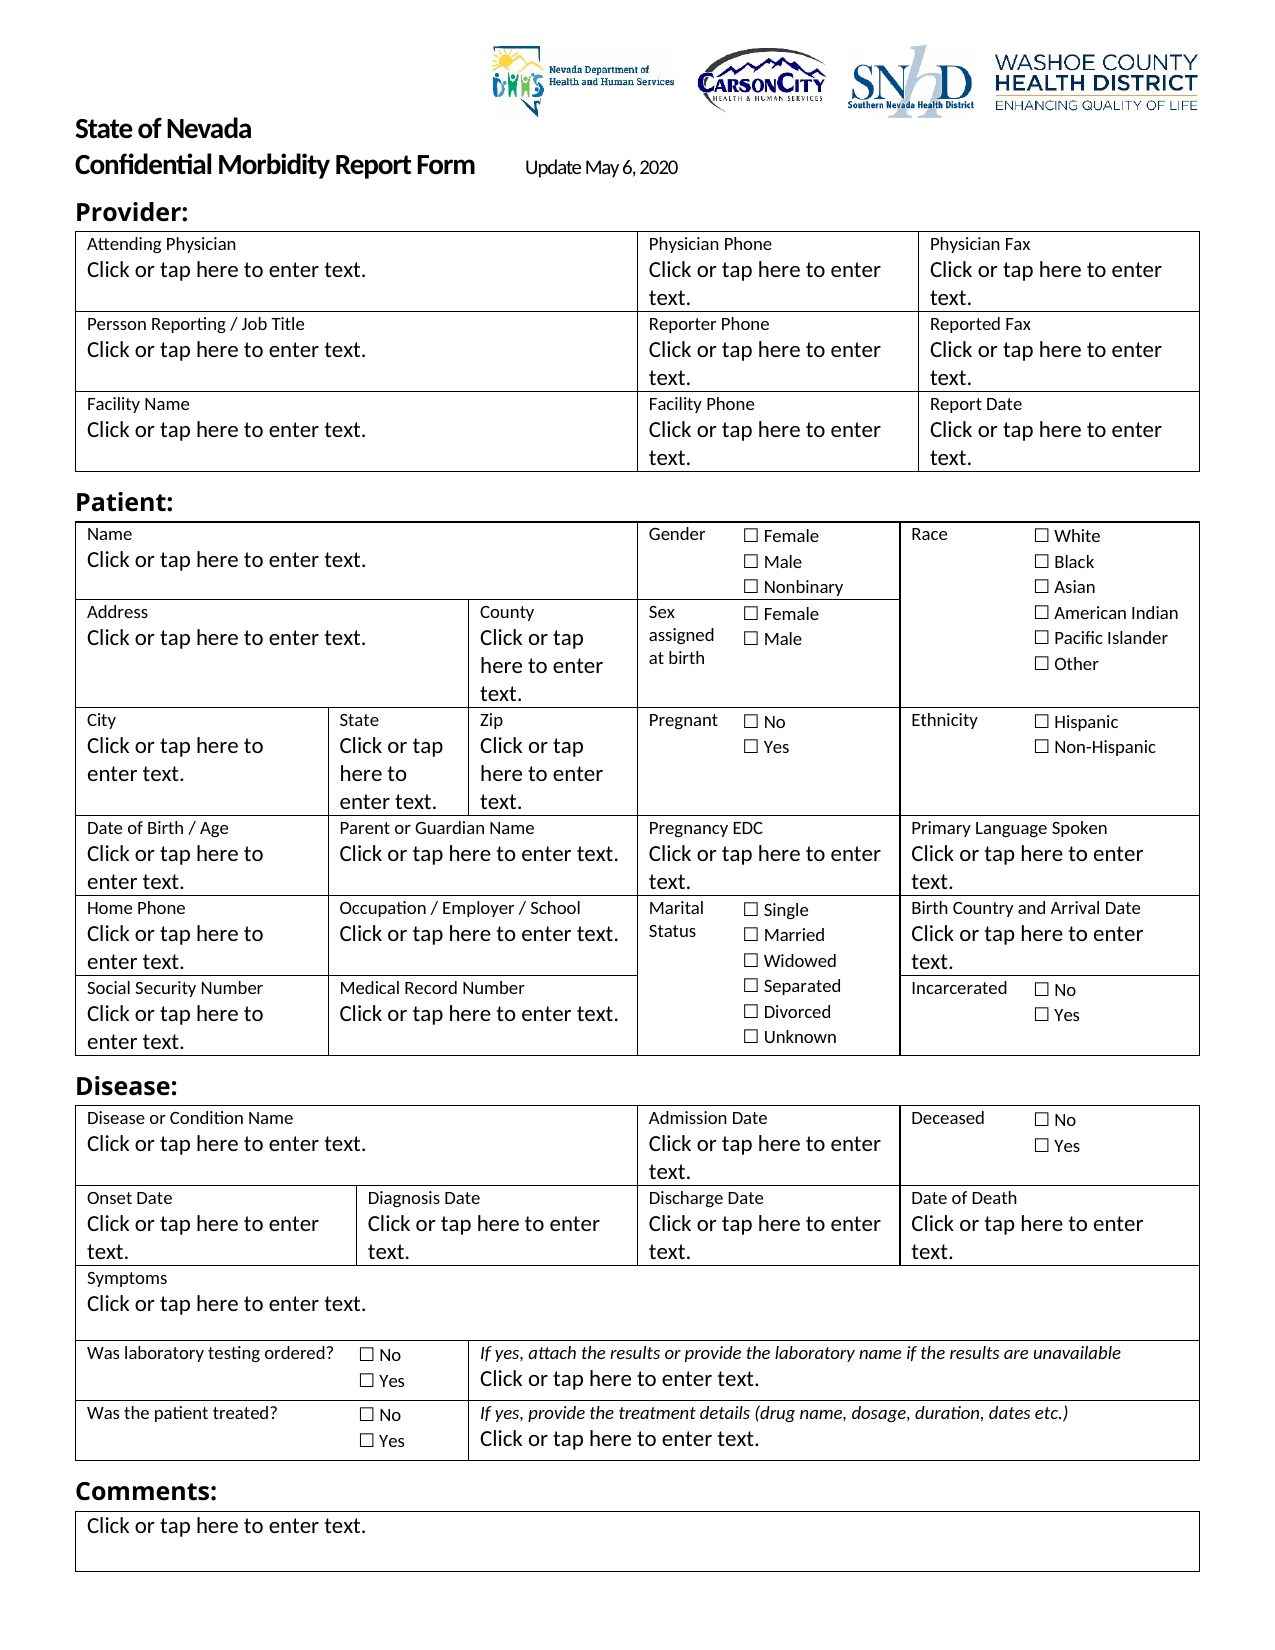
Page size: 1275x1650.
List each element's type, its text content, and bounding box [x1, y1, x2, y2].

table_header Female Male Nonbinary [731, 523, 899, 599]
table_cell Female Male [731, 600, 899, 707]
table_cell Zip [469, 708, 637, 815]
table_cell Sex assigned at birth [638, 600, 731, 707]
table_cell Onset Date [76, 1186, 356, 1265]
table_cell Was laboratory testing ordered? [76, 1341, 347, 1400]
table_cell Primary Language Spoken [901, 816, 1199, 895]
table_cell Facility Phone [638, 392, 918, 471]
table_cell Address [76, 600, 468, 707]
table_header Deceased [901, 1106, 1022, 1185]
table_cell City [76, 708, 328, 815]
table_cell Diagnosis Date [357, 1186, 637, 1265]
title Confidential Morbidity Report Form Update May 6, 2020 [75, 146, 1200, 182]
table_cell Facility Name [76, 392, 637, 471]
table_header Physician Phone [638, 232, 918, 311]
table_cell Date of Birth / Age [76, 816, 328, 895]
table_header Name [76, 523, 637, 599]
table_header Attending Physician [76, 232, 637, 311]
table_cell Pregnancy EDC [638, 816, 899, 895]
table_cell Home Phone [76, 896, 328, 975]
table_cell Symptoms [76, 1266, 1199, 1340]
table_header No Yes [1022, 1106, 1199, 1185]
table_cell Date of Death [901, 1186, 1199, 1265]
picture [994, 52, 1199, 111]
table_header Disease or Condition Name [76, 1106, 637, 1185]
picture [491, 44, 676, 111]
table_header Race [901, 523, 1022, 707]
table_header Admission Date [638, 1106, 899, 1185]
picture [846, 44, 975, 111]
title State of Nevada [75, 111, 1200, 146]
subtitle Provider: [75, 194, 1200, 228]
table_cell No Yes [731, 708, 899, 815]
table_cell If yes, attach the results or provide the laboratory name if the results are unavailable [469, 1341, 1199, 1400]
table_cell Incarcerated [901, 976, 1022, 1055]
table_cell Pregnant [638, 708, 731, 815]
table_cell Ethnicity [901, 708, 1022, 815]
table_cell Social Security Number [76, 976, 328, 1055]
table_cell No Yes [347, 1401, 468, 1460]
table_cell Report Date [919, 392, 1199, 471]
subtitle Patient: [75, 485, 1200, 519]
table_cell No Yes [347, 1341, 468, 1400]
subtitle Comments: [75, 1474, 1200, 1508]
table_cell If yes, provide the treatment details (drug name, dosage, duration, dates etc.) [469, 1401, 1199, 1460]
table_cell Persson Reporting / Job Title [76, 312, 637, 391]
table_cell No Yes [1022, 976, 1199, 1055]
table_header Physician Fax [919, 232, 1199, 311]
picture [697, 44, 827, 111]
table_cell Was the patient treated? [76, 1401, 347, 1460]
table_cell Reported Fax [919, 312, 1199, 391]
table_cell Marital Status [638, 896, 731, 1055]
subtitle Disease: [75, 1069, 1200, 1103]
table_cell Occupation / Employer / School [329, 896, 637, 975]
table_cell Discharge Date [638, 1186, 899, 1265]
table_cell Birth Country and Arrival Date [901, 896, 1199, 975]
table_cell Medical Record Number [329, 976, 637, 1055]
table_cell County [469, 600, 637, 707]
table_cell Parent or Guardian Name [329, 816, 637, 895]
table_cell State [329, 708, 468, 815]
table_cell Reporter Phone [638, 312, 918, 391]
table_header Gender [638, 523, 731, 599]
table_cell Hispanic Non-Hispanic [1022, 708, 1199, 815]
table_header White Black Asian American Indian Pacific Islander Other [1022, 523, 1199, 707]
table_header [76, 1512, 1199, 1571]
table_cell Single Married Widowed Separated Divorced Unknown [731, 896, 899, 1055]
